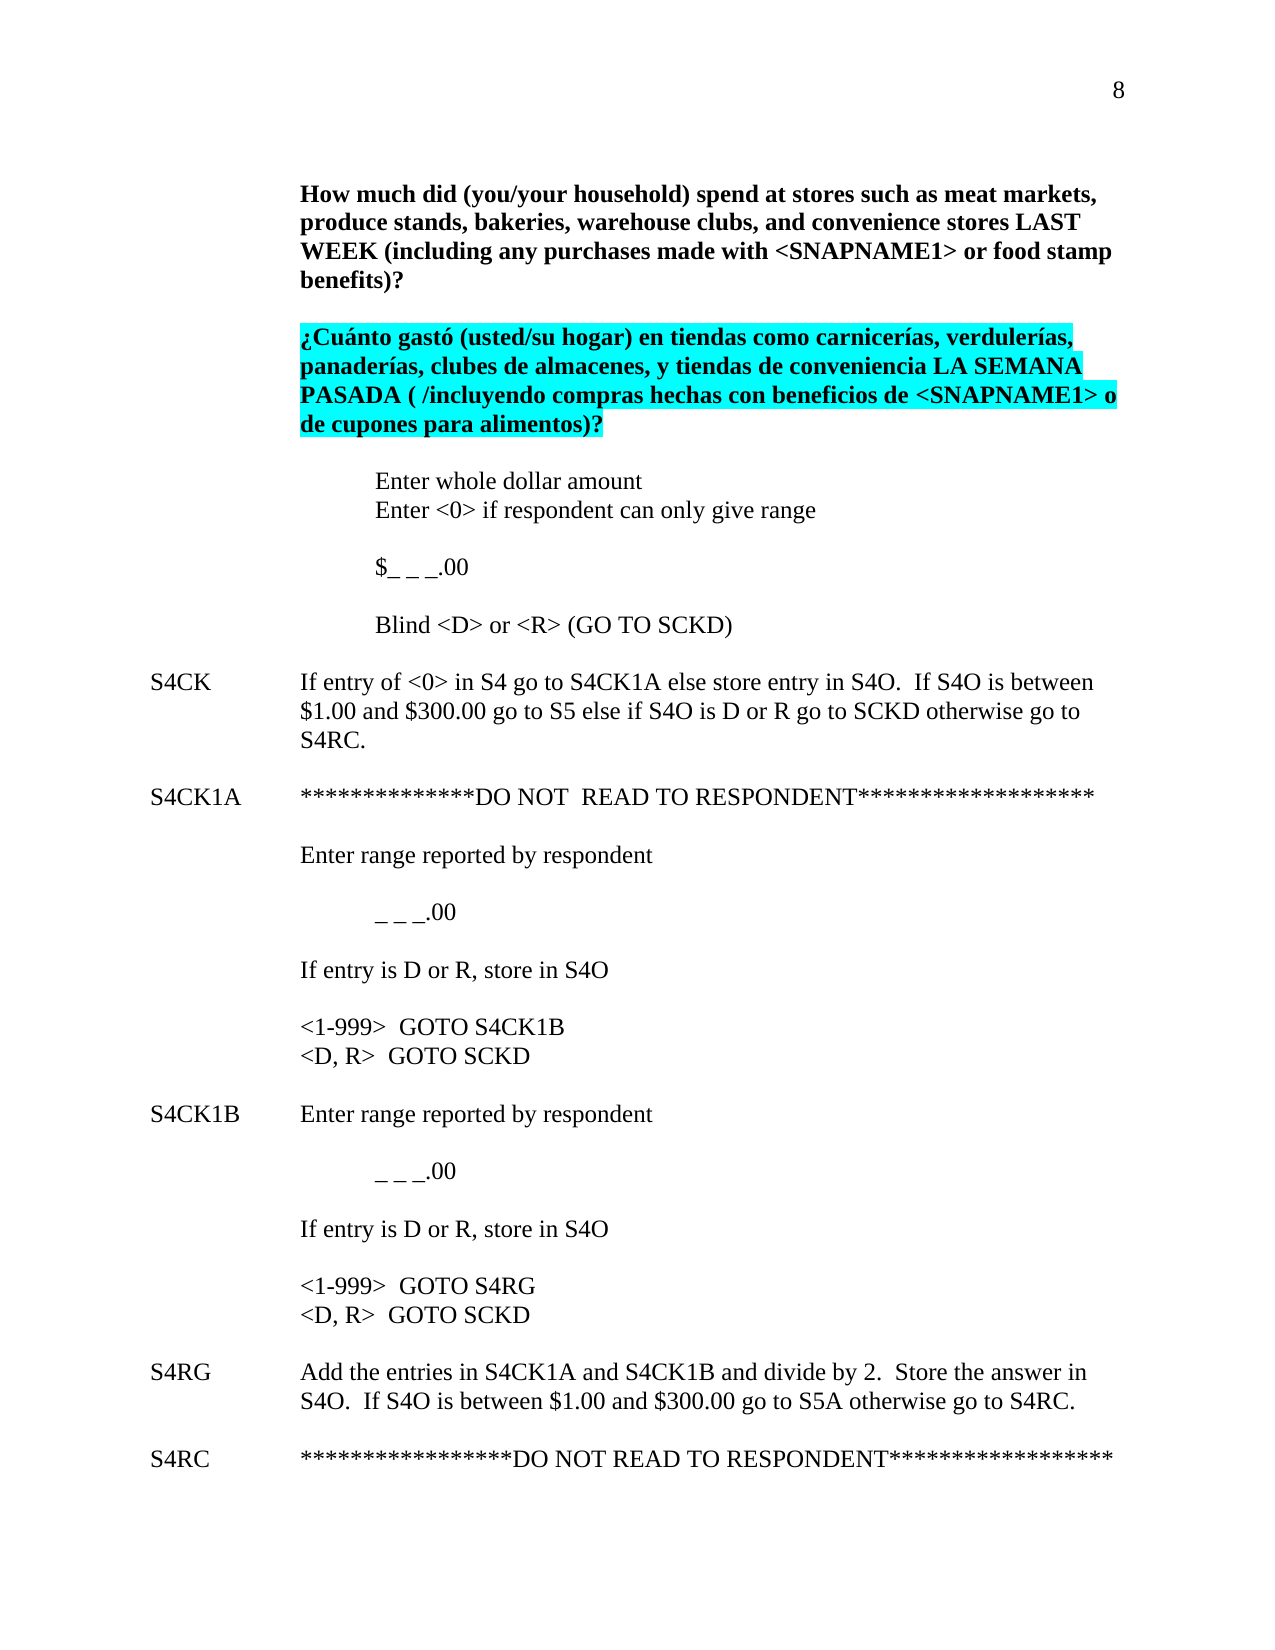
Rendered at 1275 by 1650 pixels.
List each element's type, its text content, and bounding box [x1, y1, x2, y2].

text <D, R> GOTO SCKD [150, 1041, 1125, 1070]
text $_ _ _.00 [375, 552, 1125, 581]
text <1-999> GOTO S4CK1B [150, 1012, 1125, 1041]
text Blind <D> or <R> (GO TO SCKD) [375, 610, 1125, 639]
text S4RG Add the entries in S4CK1A and S4CK1B and divide by 2. Store the answer in S4O. If S4O is between $1.00 and $300.00 go to S5A otherwise go to S4RC. [150, 1357, 1125, 1415]
text Enter range reported by respondent [300, 840, 1125, 869]
text _ _ _.00 [375, 1156, 1125, 1185]
text Enter whole dollar amount [300, 466, 1125, 495]
text <D, R> GOTO SCKD [150, 1300, 1125, 1329]
text If entry is D or R, store in S4O [150, 1214, 1125, 1242]
text S4RC *****************DO NOT READ TO RESPONDENT****************** [150, 1444, 1125, 1472]
text If entry is D or R, store in S4O [150, 955, 1125, 984]
text S4CK If entry of <0> in S4 go to S4CK1A else store entry in S4O. If S4O is between $1.00 and $300.00 go to S5 else if S4O is D or R go to SCKD otherwise go to S4RC. [150, 667, 1125, 754]
text <1-999> GOTO S4RG [150, 1271, 1125, 1300]
text ¿Cuánto gastó (usted/su hogar) en tiendas como carnicerías, verdulerías, panaderías, clubes de almacenes, y tiendas de conveniencia LA SEMANA PASADA ( /incluyendo compras hechas con beneficios de <SNAPNAME1> o de cupones para alimentos)? [300, 322, 1125, 437]
text How much did (you/your household) spend at stores such as meat markets, produce stands, bakeries, warehouse clubs, and convenience stores LAST WEEK (including any purchases made with <SNAPNAME1> or food stamp benefits)? [300, 179, 1125, 294]
text S4CK1B Enter range reported by respondent [150, 1099, 1125, 1127]
text _ _ _.00 [375, 897, 1125, 926]
text Enter <0> if respondent can only give range [300, 495, 1125, 524]
text S4CK1A **************DO NOT READ TO RESPONDENT******************* [150, 782, 1125, 811]
